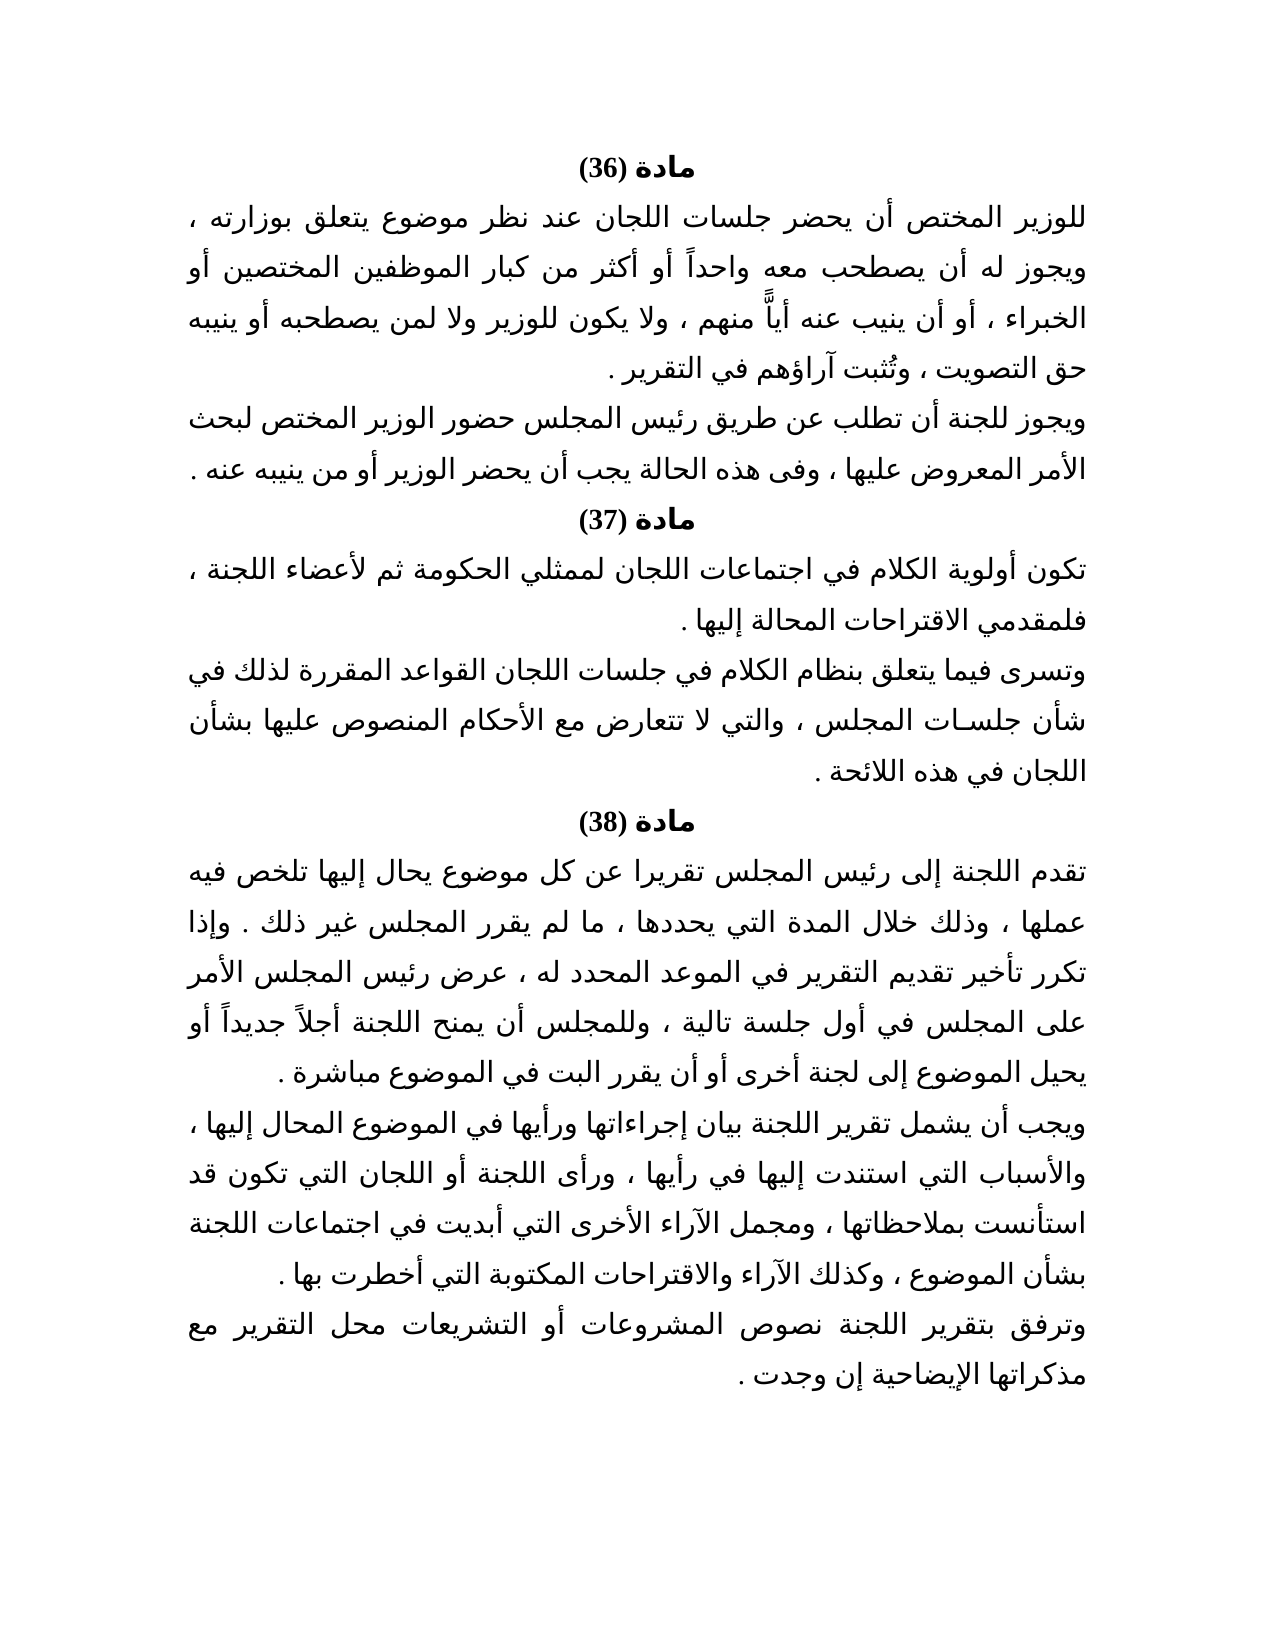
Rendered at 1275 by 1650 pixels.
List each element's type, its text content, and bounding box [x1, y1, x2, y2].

text تكون أولوية الكلام في اجتماعات اللجان لممثلي الحكومة ثم لأعضاء اللجنة ، فلمقدمي الاقتراحات المحالة إليها . [187, 552, 1087, 636]
text للوزير المختص أن يحضر جلسات اللجان عند نظر موضوع يتعلق بوزارته ، ويجوز له أن يصطحب معه واحداً أو أكثر من كبار الموظفين المختصين أو الخبراء ، أو أن ينيب عنه أياًّ منهم ، ولا يكون للوزير ولا لمن يصطحبه أو ينيبه حق التصويت ، وتُثبت آراؤهم في التقرير . [187, 200, 1087, 385]
text وترفق بتقرير اللجنة نصوص المشروعات أو التشريعات محل التقرير مع مذكراتها الإيضاحية إن وجدت . [187, 1307, 1087, 1391]
text ويجوز للجنة أن تطلب عن طريق رئيس المجلس حضور الوزير المختص لبحث الأمر المعروض عليها ، وفى هذه الحالة يجب أن يحضر الوزير أو من ينيبه عنه . [187, 402, 1087, 485]
text مادة (38) [187, 804, 1087, 838]
text وتسرى فيما يتعلق بنظام الكلام في جلسات اللجان القواعد المقررة لذلك في شأن جلسـات المجلس ، والتي لا تتعارض مع الأحكام المنصوص عليها بشأن اللجان في هذه اللائحة . [187, 653, 1087, 787]
text ويجب أن يشمل تقرير اللجنة بيان إجراءاتها ورأيها في الموضوع المحال إليها ، والأسباب التي استندت إليها في رأيها ، ورأى اللجنة أو اللجان التي تكون قد استأنست بملاحظاتها ، ومجمل الآراء الأخرى التي أبديت في اجتماعات اللجنة بشأن الموضوع ، وكذلك الآراء والاقتراحات المكتوبة التي أخطرت بها . [187, 1106, 1087, 1290]
text تقدم اللجنة إلى رئيس المجلس تقريرا عن كل موضوع يحال إليها تلخص فيه عملها ، وذلك خلال المدة التي يحددها ، ما لم يقرر المجلس غير ذلك . وإذا تكرر تأخير تقديم التقرير في الموعد المحدد له ، عرض رئيس المجلس الأمر على المجلس في أول جلسة تالية ، وللمجلس أن يمنح اللجنة أجلاً جديداً أو يحيل الموضوع إلى لجنة أخرى أو أن يقرر البت في الموضوع مباشرة . [187, 854, 1087, 1089]
text مادة (37) [187, 502, 1087, 536]
text مادة (36) [187, 150, 1087, 183]
